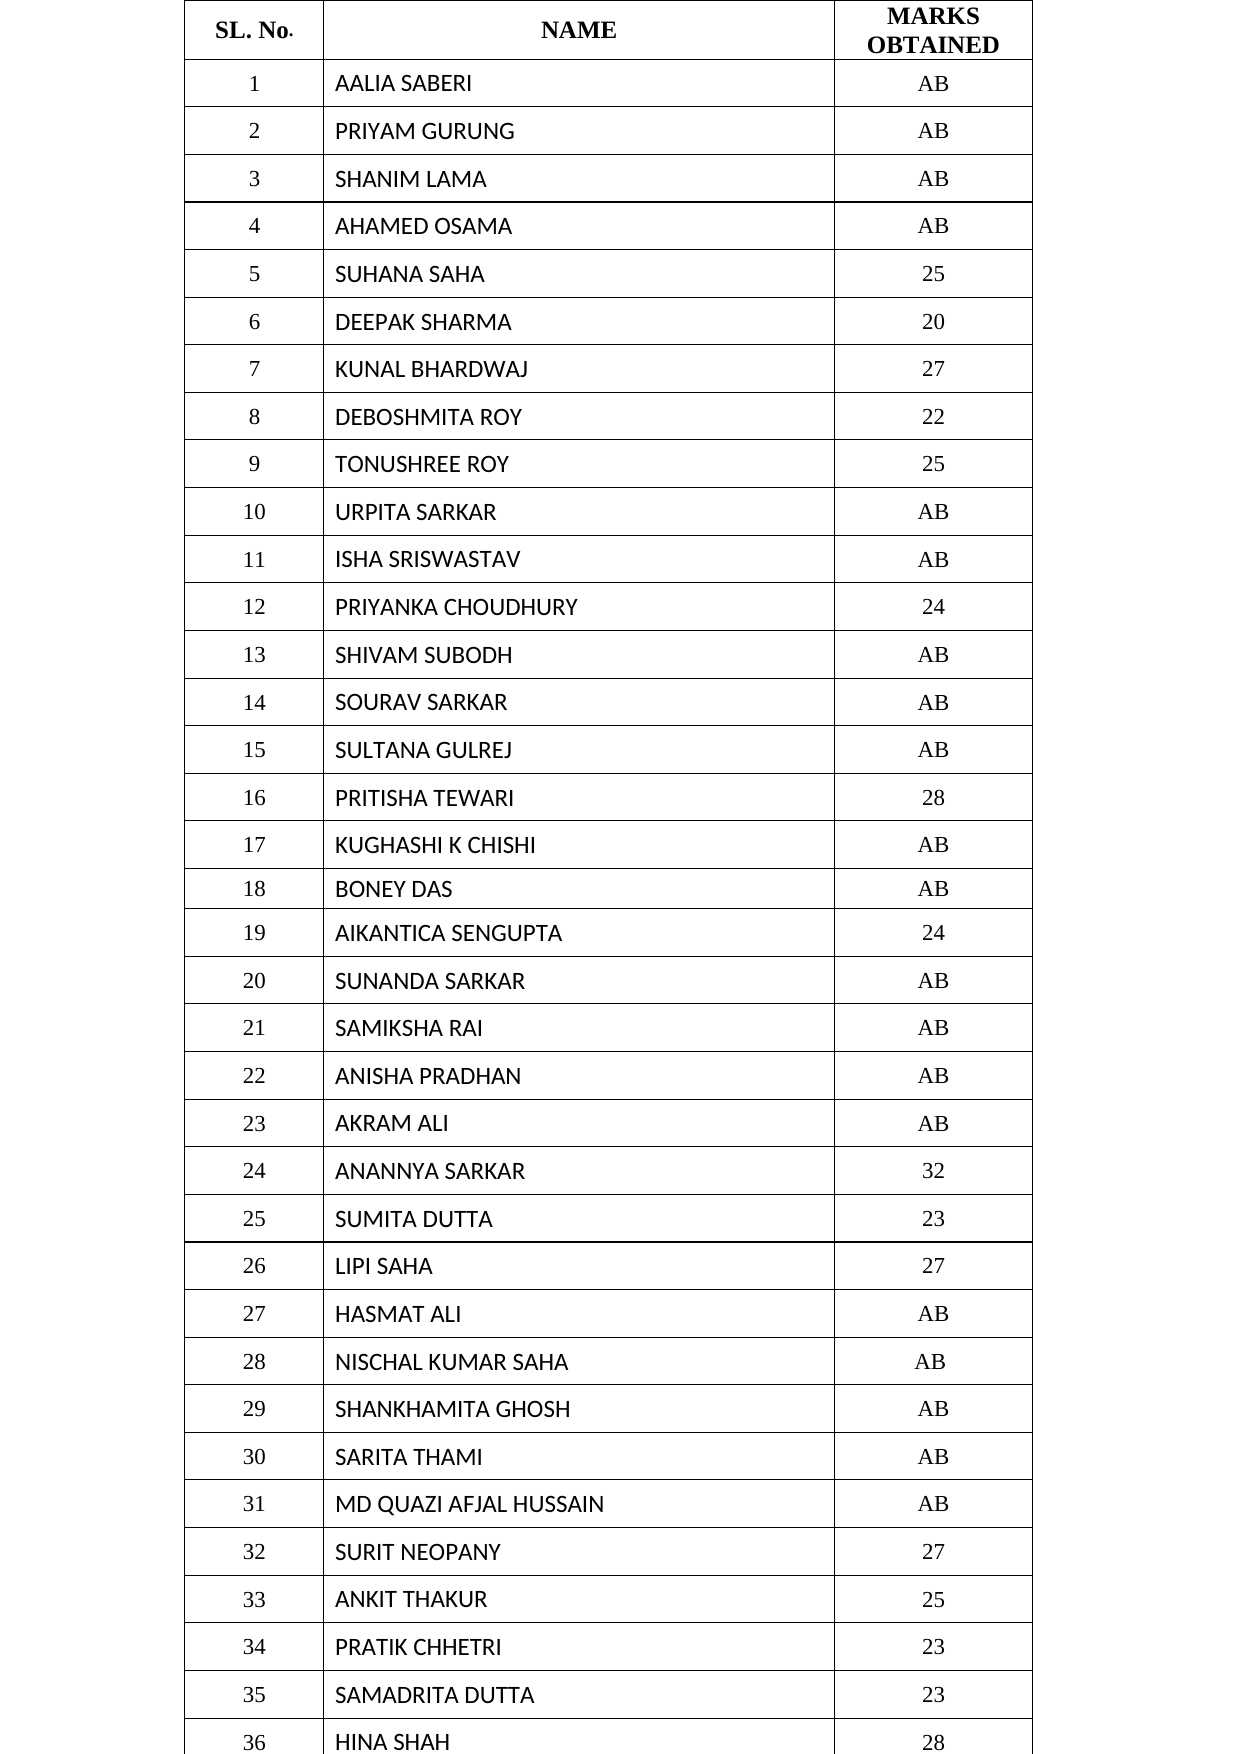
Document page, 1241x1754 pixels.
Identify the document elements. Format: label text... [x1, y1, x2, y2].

table_cell 15 [185, 726, 323, 773]
table_cell 23 [185, 1100, 323, 1146]
table_cell DEBOSHMITA ROY [324, 393, 834, 439]
table_cell 25 [835, 250, 1032, 297]
table_cell 10 [185, 488, 323, 534]
table_cell 2 [185, 107, 323, 154]
table_cell AB [835, 1052, 1032, 1098]
table_cell 24 [835, 583, 1032, 630]
table_cell AB [835, 726, 1032, 773]
table_cell 4 [185, 203, 323, 249]
table_cell LIPI SAHA [324, 1243, 834, 1289]
table_cell 28 [185, 1338, 323, 1384]
table_cell AB [835, 107, 1032, 154]
table_cell KUNAL BHARDWAJ [324, 345, 834, 392]
table_cell 24 [185, 1147, 323, 1194]
table_cell SAMIKSHA RAI [324, 1004, 834, 1051]
table_cell AB [835, 679, 1032, 725]
table_cell AB [835, 488, 1032, 534]
table_cell 12 [185, 583, 323, 630]
table_cell 32 [185, 1528, 323, 1574]
table_cell AB [835, 869, 1032, 908]
table_cell HASMAT ALI [324, 1290, 834, 1337]
table_cell 26 [185, 1243, 323, 1289]
table_cell SUMITA DUTTA [324, 1195, 834, 1241]
table_cell AALIA SABERI [324, 60, 834, 106]
table_cell 33 [185, 1576, 323, 1622]
table_cell 25 [835, 440, 1032, 487]
table_cell URPITA SARKAR [324, 488, 834, 534]
table_cell 7 [185, 345, 323, 392]
table_cell PRIYAM GURUNG [324, 107, 834, 154]
table_cell AB [835, 1290, 1032, 1337]
table_cell 18 [185, 869, 323, 908]
table_cell 23 [835, 1195, 1032, 1241]
table_cell 23 [835, 1623, 1032, 1670]
table_cell AB [835, 821, 1032, 868]
table_cell SUHANA SAHA [324, 250, 834, 297]
table_cell 13 [185, 631, 323, 677]
table_cell 28 [835, 774, 1032, 820]
table_cell SURIT NEOPANY [324, 1528, 834, 1574]
table_cell 28 [835, 1719, 1032, 1754]
table_cell 20 [185, 957, 323, 1003]
table_cell AB [835, 203, 1032, 249]
table_cell 20 [835, 298, 1032, 344]
table_cell PRIYANKA CHOUDHURY [324, 583, 834, 630]
table_cell 27 [835, 345, 1032, 392]
table_cell 36 [185, 1719, 323, 1754]
table_cell SARITA THAMI [324, 1433, 834, 1479]
table_cell BONEY DAS [324, 869, 834, 908]
table_cell SOURAV SARKAR [324, 679, 834, 725]
table_cell 25 [835, 1576, 1032, 1622]
table_cell 22 [835, 393, 1032, 439]
table_cell PRATIK CHHETRI [324, 1623, 834, 1670]
table_cell ANISHA PRADHAN [324, 1052, 834, 1098]
table_header MARKS OBTAINED [835, 1, 1032, 58]
table_cell HINA SHAH [324, 1719, 834, 1754]
table_cell ISHA SRISWASTAV [324, 536, 834, 582]
table_cell 29 [185, 1385, 323, 1432]
table_cell SHANIM LAMA [324, 155, 834, 201]
table_cell AB [835, 1385, 1032, 1432]
table_cell 3 [185, 155, 323, 201]
table_cell 21 [185, 1004, 323, 1051]
table_cell AB [835, 1338, 1032, 1384]
table_cell AB [835, 1004, 1032, 1051]
table_cell PRITISHA TEWARI [324, 774, 834, 820]
table_cell SHANKHAMITA GHOSH [324, 1385, 834, 1432]
table_cell 23 [835, 1671, 1032, 1717]
table_cell 31 [185, 1480, 323, 1527]
table_cell 1 [185, 60, 323, 106]
table_cell 35 [185, 1671, 323, 1717]
table_cell ANANNYA SARKAR [324, 1147, 834, 1194]
table_cell DEEPAK SHARMA [324, 298, 834, 344]
table_cell AB [835, 1100, 1032, 1146]
table_cell 17 [185, 821, 323, 868]
table_cell 16 [185, 774, 323, 820]
table_cell 6 [185, 298, 323, 344]
table_cell ANKIT THAKUR [324, 1576, 834, 1622]
table_cell 32 [835, 1147, 1032, 1194]
table_cell 30 [185, 1433, 323, 1479]
table_cell 19 [185, 909, 323, 956]
table_cell 8 [185, 393, 323, 439]
table_cell TONUSHREE ROY [324, 440, 834, 487]
table_cell KUGHASHI K CHISHI [324, 821, 834, 868]
table_cell SAMADRITA DUTTA [324, 1671, 834, 1717]
table_cell 24 [835, 909, 1032, 956]
table_cell NISCHAL KUMAR SAHA [324, 1338, 834, 1384]
table_cell 25 [185, 1195, 323, 1241]
table_cell AB [835, 60, 1032, 106]
table_cell AB [835, 957, 1032, 1003]
table_cell SULTANA GULREJ [324, 726, 834, 773]
table_cell 5 [185, 250, 323, 297]
table_cell AB [835, 536, 1032, 582]
table_cell SHIVAM SUBODH [324, 631, 834, 677]
table_cell 11 [185, 536, 323, 582]
table_cell AIKANTICA SENGUPTA [324, 909, 834, 956]
table_cell 27 [185, 1290, 323, 1337]
table_cell 22 [185, 1052, 323, 1098]
table_cell AKRAM ALI [324, 1100, 834, 1146]
table_cell AHAMED OSAMA [324, 203, 834, 249]
table_cell AB [835, 155, 1032, 201]
table_cell 14 [185, 679, 323, 725]
table_header NAME [324, 1, 834, 58]
table_cell AB [835, 1433, 1032, 1479]
table_cell MD QUAZI AFJAL HUSSAIN [324, 1480, 834, 1527]
table_cell 27 [835, 1243, 1032, 1289]
table_cell AB [835, 631, 1032, 677]
table_cell 9 [185, 440, 323, 487]
table_cell AB [835, 1480, 1032, 1527]
table_cell 34 [185, 1623, 323, 1670]
table_cell 27 [835, 1528, 1032, 1574]
table_header SL. No. [185, 1, 323, 58]
table_cell SUNANDA SARKAR [324, 957, 834, 1003]
